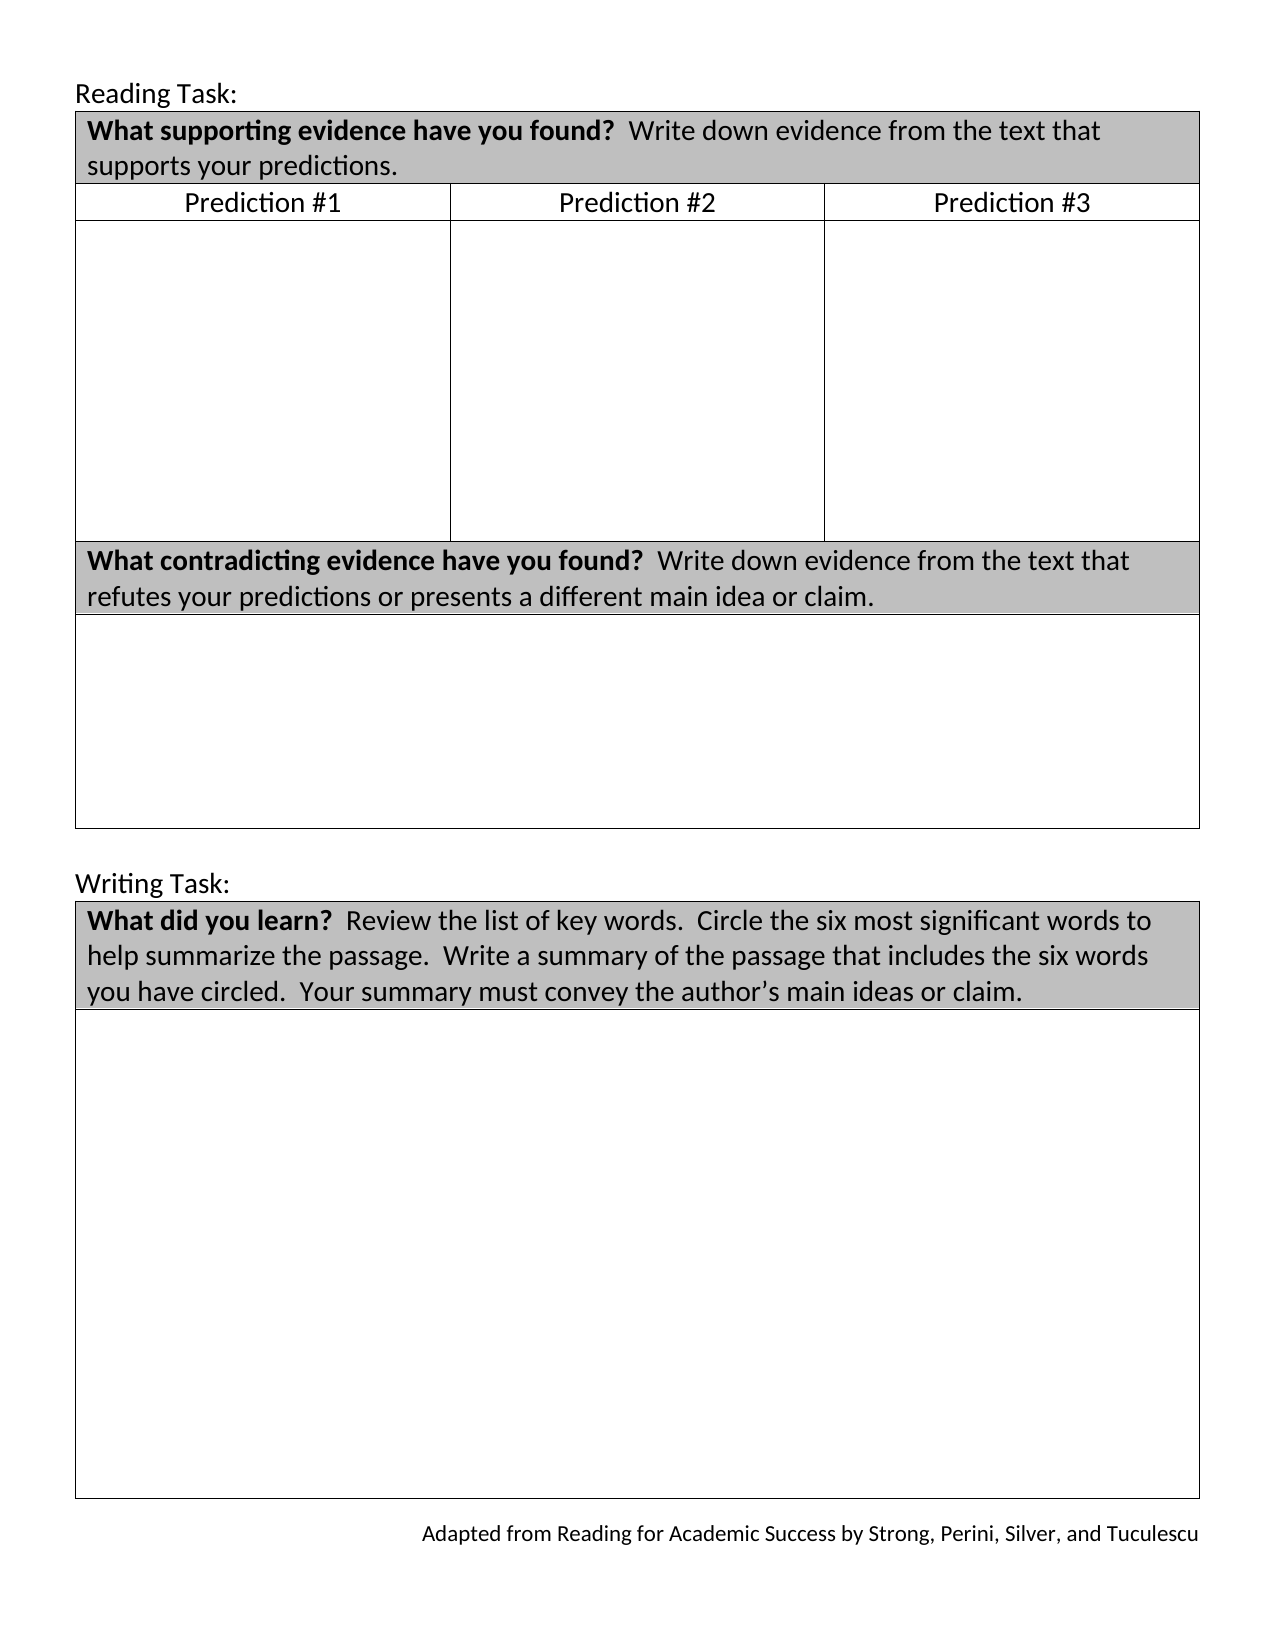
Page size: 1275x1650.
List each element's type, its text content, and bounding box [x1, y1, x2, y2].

table_cell [76, 615, 1199, 828]
table_cell [825, 221, 1199, 541]
table_cell [76, 221, 450, 541]
table_cell [76, 1010, 1199, 1498]
table_header What did you learn? Review the list of key words. Circle the six most significant words to help summarize the passage. Write a summary of the passage that includes the six words you have circled. Your summary must convey the author’s main ideas or claim. [76, 902, 1199, 1008]
table_header What supporting evidence have you found? Write down evidence from the text that supports your predictions. [76, 112, 1199, 183]
text Writing Task: [75, 865, 1200, 901]
table_cell [451, 221, 824, 541]
table_cell Prediction #3 [825, 184, 1199, 219]
table_cell Prediction #1 [76, 184, 450, 219]
table_cell Prediction #2 [451, 184, 824, 219]
text Reading Task: [75, 75, 1200, 111]
table_cell What contradicting evidence have you found? Write down evidence from the text that refutes your predictions or presents a different main idea or claim. [76, 542, 1199, 613]
